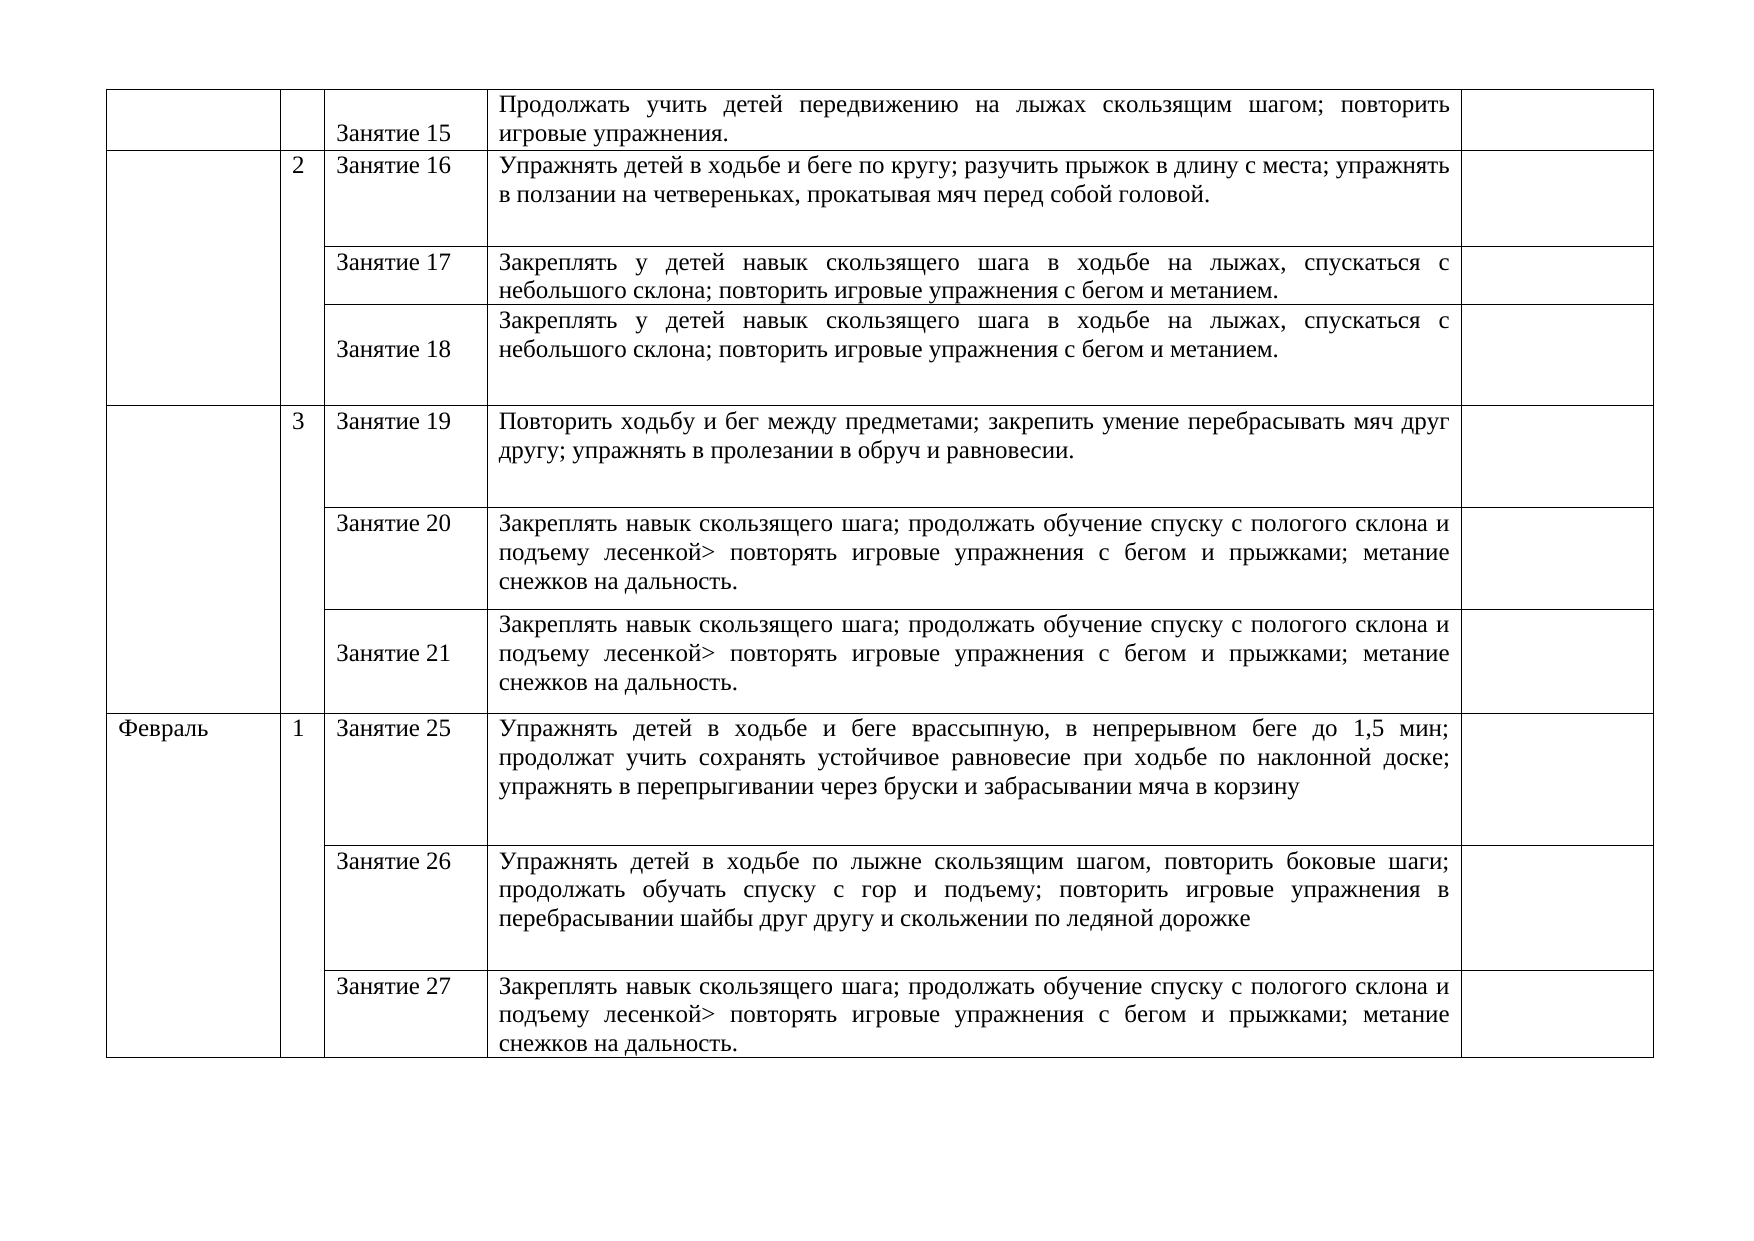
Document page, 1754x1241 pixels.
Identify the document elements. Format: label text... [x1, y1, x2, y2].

table_cell [107, 406, 280, 712]
table_cell Упражнять детей в ходьбе и беге по кругу; разучить прыжок в длину с места; упражнять в ползании на четвереньках, прокатывая мяч перед собой головой. [488, 151, 1461, 246]
table_cell 1 [281, 714, 324, 1057]
table_cell Закреплять у детей навык скользящего шага в ходьбе на лыжах, спускаться с небольшого склона; повторить игровые упражнения с бегом и метанием. [488, 305, 1461, 405]
table_cell [1462, 610, 1653, 712]
table_cell [1462, 971, 1653, 1057]
table_cell Упражнять детей в ходьбе по лыжне скользящим шагом, повторить боковые шаги; продолжать обучать спуску с гор и подъему; повторить игровые упражнения в перебрасывании шайбы друг другу и скольжении по ледяной дорожке [488, 846, 1461, 970]
table_cell [1462, 151, 1653, 246]
table_cell [1462, 846, 1653, 970]
table_cell Занятие 19 [325, 406, 487, 507]
table_cell Закреплять навык скользящего шага; продолжать обучение спуску с пологого склона и подъему лесенкой> повторять игровые упражнения с бегом и прыжками; метание снежков на дальность. [488, 508, 1461, 608]
table_cell Повторить ходьбу и бег между предметами; закрепить умение перебрасывать мяч друг другу; упражнять в пролезании в обруч и равновесии. [488, 406, 1461, 507]
table_cell [1462, 247, 1653, 304]
table_cell Занятие 26 [325, 846, 487, 970]
table_cell Занятие 25 [325, 714, 487, 845]
table_cell Закреплять навык скользящего шага; продолжать обучение спуску с пологого склона и подъему лесенкой> повторять игровые упражнения с бегом и прыжками; метание снежков на дальность. [488, 610, 1461, 712]
table_cell 3 [281, 406, 324, 712]
table_cell [107, 151, 280, 405]
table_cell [488, 90, 1461, 149]
table_cell Занятие 16 [325, 151, 487, 246]
table_cell [1462, 406, 1653, 507]
table_cell Занятие 17 [325, 247, 487, 304]
table_cell [1462, 714, 1653, 845]
table_cell Упражнять детей в ходьбе и беге врассыпную, в непрерывном беге до 1,5 мин; продолжат учить сохранять устойчивое равновесие при ходьбе по наклонной доске; упражнять в перепрыгивании через бруски и забрасывании мяча в корзину [488, 714, 1461, 845]
table_cell Занятие 27 [325, 971, 487, 1057]
table_cell Занятие 21 [325, 610, 487, 712]
table_cell [1462, 90, 1653, 149]
table_cell [1462, 305, 1653, 405]
table_cell [1462, 508, 1653, 608]
table_cell Занятие 20 [325, 508, 487, 608]
table_cell 2 [281, 151, 324, 405]
table_cell Занятие 15 [325, 90, 487, 149]
table_cell Февраль [107, 714, 280, 1057]
table_cell Закреплять навык скользящего шага; продолжать обучение спуску с пологого склона и подъему лесенкой> повторять игровые упражнения с бегом и прыжками; метание снежков на дальность. [488, 971, 1461, 1057]
table_cell Закреплять у детей навык скользящего шага в ходьбе на лыжах, спускаться с небольшого склона; повторить игровые упражнения с бегом и метанием. [488, 247, 1461, 304]
table_cell Занятие 18 [325, 305, 487, 405]
